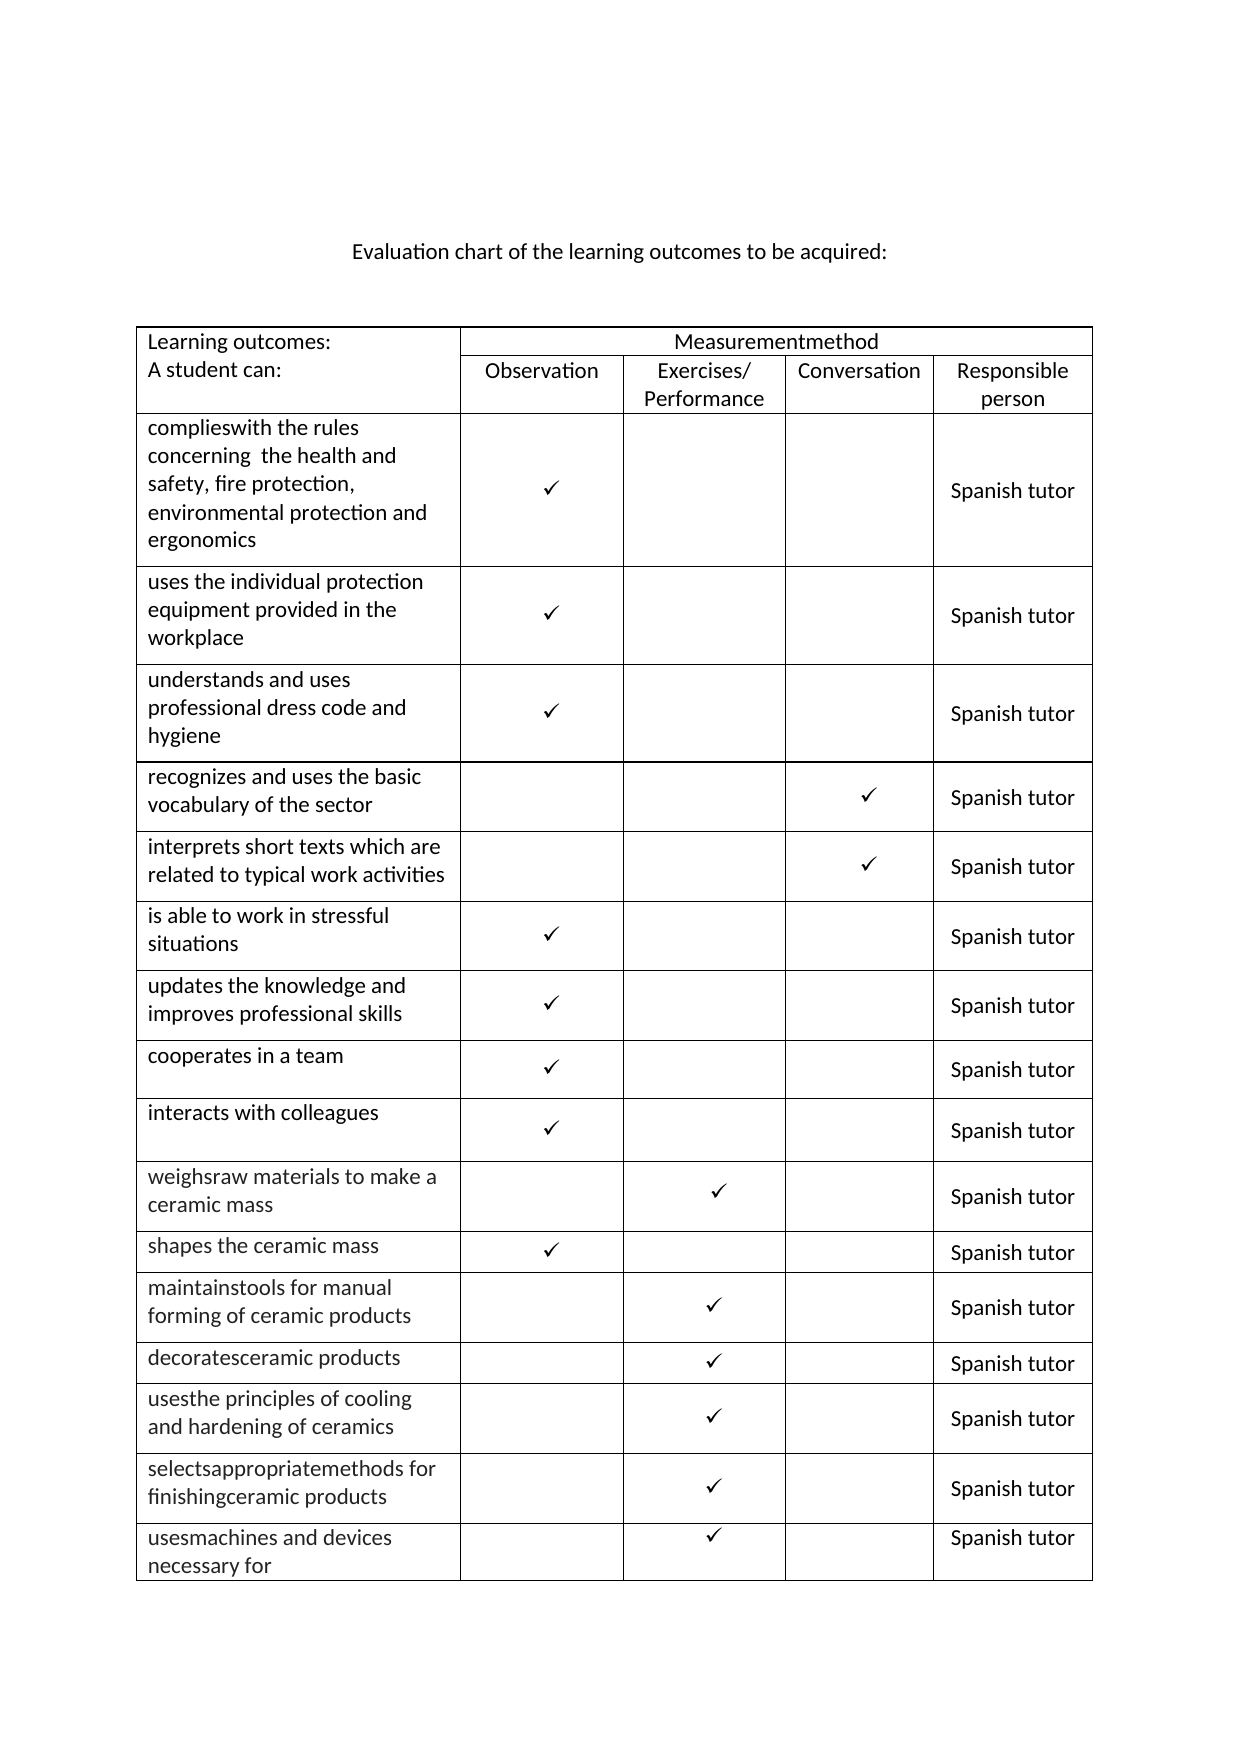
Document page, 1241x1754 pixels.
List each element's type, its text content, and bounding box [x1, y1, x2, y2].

table_cell [461, 1162, 623, 1231]
table_cell Spanish tutor [934, 1454, 1092, 1522]
table_cell shapes the ceramic mass [137, 1232, 460, 1272]
table_cell [461, 1232, 623, 1272]
table_cell complieswith the rules concerning the health and safety, fire protection, environmental protection and ergonomics [137, 414, 460, 566]
table_cell [624, 1384, 785, 1453]
table_cell uses the individual protection equipment provided in the workplace [137, 567, 460, 664]
table_cell Spanish tutor [934, 567, 1092, 664]
table_cell Spanish tutor [934, 414, 1092, 566]
table_header Learning outcomes: A student can: [137, 328, 460, 412]
table_cell [461, 763, 623, 831]
table_cell Spanish tutor [934, 902, 1092, 970]
table_cell Spanish tutor [934, 1343, 1092, 1383]
table_cell [624, 665, 785, 761]
table_cell cooperates in a team [137, 1041, 460, 1097]
table_cell Spanish tutor [934, 1384, 1092, 1453]
table_cell Spanish tutor [934, 1232, 1092, 1272]
table_cell [461, 665, 623, 761]
table_cell [624, 971, 785, 1040]
table_cell [461, 1273, 623, 1342]
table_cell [137, 1524, 460, 1579]
table_cell [461, 1524, 623, 1579]
table_cell [624, 1041, 785, 1097]
table_cell [461, 832, 623, 901]
table_cell [624, 567, 785, 664]
table_cell [786, 414, 933, 566]
table_cell is able to work in stressful situations [137, 902, 460, 970]
table_cell [786, 1099, 933, 1161]
table_cell [786, 1343, 933, 1383]
table_cell [786, 1041, 933, 1097]
table_cell [461, 1041, 623, 1097]
table_cell [786, 1232, 933, 1272]
table_cell [461, 1454, 623, 1522]
table_cell [624, 1273, 785, 1342]
table_cell Observation [461, 356, 623, 412]
table_cell [461, 1384, 623, 1453]
table_cell Spanish tutor [934, 971, 1092, 1040]
table_cell [786, 1384, 933, 1453]
table_cell Spanish tutor [934, 763, 1092, 831]
table_cell [786, 971, 933, 1040]
table_cell interacts with colleagues [137, 1099, 460, 1161]
table_cell [786, 763, 933, 831]
table_header Measurementmethod [461, 328, 1092, 355]
table_cell [786, 1162, 933, 1231]
table_cell [786, 1524, 933, 1579]
table_cell [786, 1273, 933, 1342]
table_cell [624, 1524, 785, 1579]
table_cell [624, 902, 785, 970]
table_cell [624, 1232, 785, 1272]
table_cell Responsible person [934, 356, 1092, 412]
table_cell understands and uses professional dress code and hygiene [137, 665, 460, 761]
table_cell [786, 832, 933, 901]
table_cell usesthe principles of cooling and hardening of ceramics [137, 1384, 460, 1453]
table_cell maintainstools for manual forming of ceramic products [137, 1273, 460, 1342]
table_cell [624, 414, 785, 566]
table_cell [624, 1343, 785, 1383]
table_cell [461, 567, 623, 664]
table_cell [624, 1099, 785, 1161]
table_cell Conversation [786, 356, 933, 412]
table_cell [624, 1162, 785, 1231]
table_cell Exercises/ Performance [624, 356, 785, 412]
table_cell [461, 902, 623, 970]
table_cell [786, 567, 933, 664]
table_cell [786, 1454, 933, 1522]
table_cell updates the knowledge and improves professional skills [137, 971, 460, 1040]
table_cell decoratesceramic products [137, 1343, 460, 1383]
table_cell [786, 665, 933, 761]
table_cell [624, 1454, 785, 1522]
table_cell recognizes and uses the basic vocabulary of the sector [137, 763, 460, 831]
table_cell Spanish tutor [934, 665, 1092, 761]
table_cell [461, 1343, 623, 1383]
table_cell Spanish tutor [934, 832, 1092, 901]
table_cell Spanish tutor [934, 1041, 1092, 1097]
table_cell [624, 763, 785, 831]
table_cell [461, 971, 623, 1040]
table_cell weighsraw materials to make a ceramic mass [137, 1162, 460, 1231]
table_cell interprets short texts which are related to typical work activities [137, 832, 460, 901]
table_cell [624, 832, 785, 901]
table_cell [461, 1099, 623, 1161]
table_cell Spanish tutor [934, 1099, 1092, 1161]
table_cell [786, 902, 933, 970]
text Evaluation chart of the learning outcomes to be acquired: [148, 237, 1093, 265]
table_cell Spanish tutor [934, 1162, 1092, 1231]
table_cell Spanish tutor [934, 1524, 1092, 1579]
table_cell selectsappropriatemethods for finishingceramic products [137, 1454, 460, 1522]
table_cell Spanish tutor [934, 1273, 1092, 1342]
table_cell [461, 414, 623, 566]
